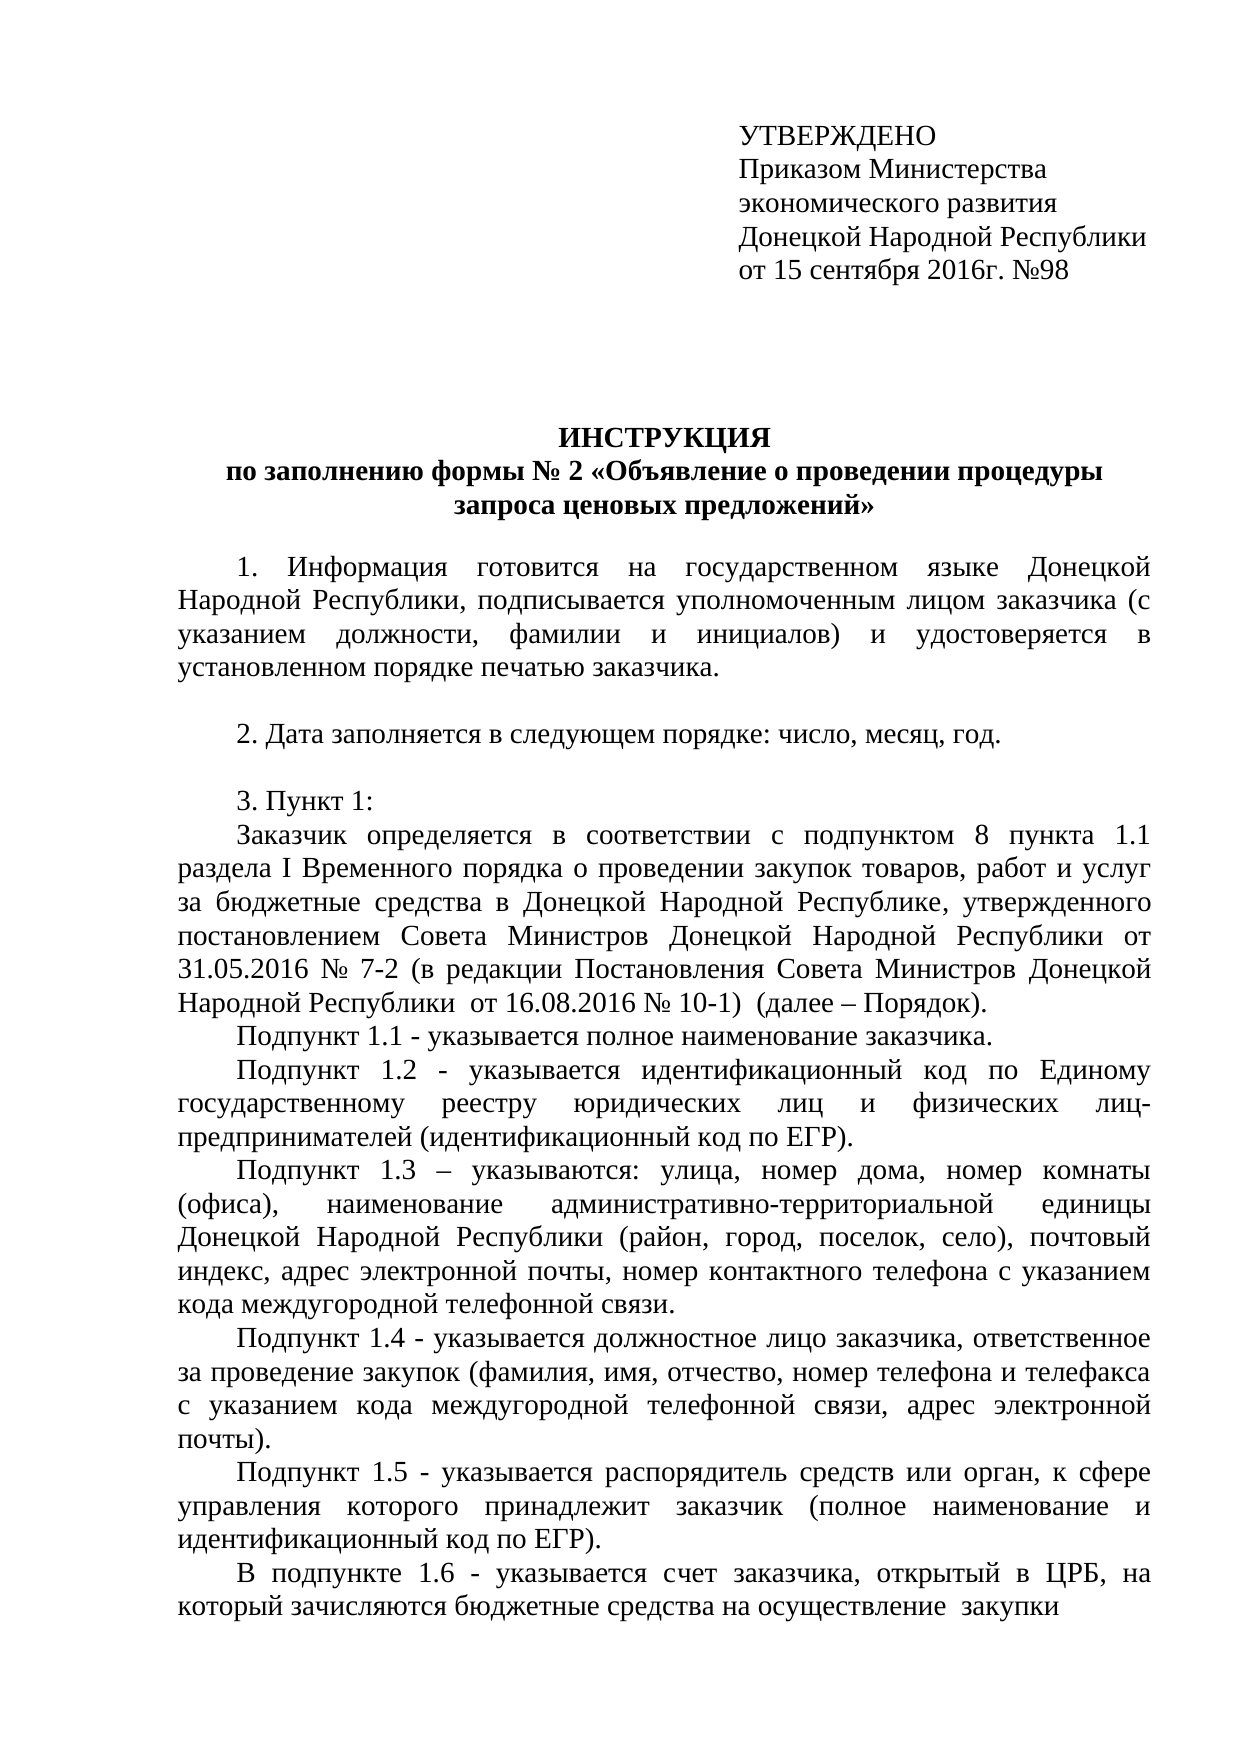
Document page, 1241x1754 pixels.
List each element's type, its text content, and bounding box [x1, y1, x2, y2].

text 2. Дата заполняется в следующем порядке: число, месяц, год. [177, 716, 1152, 750]
text 3. Пункт 1: [177, 783, 1152, 817]
text Приказом Министерства [177, 152, 1152, 185]
text В подпункте 1.6 - указывается счет заказчика, открытый в ЦРБ, на который зачисляются бюджетные средства на осуществление закупки [177, 1555, 1152, 1622]
text УТВЕРЖДЕНО [177, 118, 1152, 152]
text Подпункт 1.4 - указывается должностное лицо заказчика, ответственное за проведение закупок (фамилия, имя, отчество, номер телефона и телефакса с указанием кода междугородной телефонной связи, адрес электронной почты). [177, 1320, 1152, 1454]
text Заказчик определяется в соответствии с подпунктом 8 пункта 1.1 раздела I Временного порядка о проведении закупок товаров, работ и услуг за бюджетные средства в Донецкой Народной Республике, утвержденного постановлением Совета Министров Донецкой Народной Республики от 31.05.2016 № 7-2 (в редакции Постановления Совета Министров Донецкой Народной Республики от 16.08.2016 № 10-1) (далее – Порядок). [177, 817, 1152, 1018]
text от 15 сентября 2016г. №98 [177, 252, 1152, 286]
text по заполнению формы № 2 «Объявление о проведении процедуры запроса ценовых предложений» [177, 453, 1152, 521]
text ИНСТРУКЦИЯ [177, 420, 1152, 453]
text Подпункт 1.5 - указывается распорядитель средств или орган, к сфере управления которого принадлежит заказчик (полное наименование и идентификационный код по ЕГР). [177, 1454, 1152, 1555]
text экономического развития [177, 185, 1152, 219]
text Подпункт 1.3 – указываются: улица, номер дома, номер комнаты (офиса), наименование административно-территориальной единицы Донецкой Народной Республики (район, город, поселок, село), почтовый индекс, адрес электронной почты, номер контактного телефона с указанием кода междугородной телефонной связи. [177, 1152, 1152, 1320]
text Донецкой Народной Республики [177, 219, 1152, 252]
text Подпункт 1.2 - указывается идентификационный код по Единому государственному реестру юридических лиц и физических лиц-предпринимателей (идентификационный код по ЕГР). [177, 1052, 1152, 1152]
text 1. Информация готовится на государственном языке Донецкой Народной Республики, подписывается уполномоченным лицом заказчика (с указанием должности, фамилии и инициалов) и удостоверяется в установленном порядке печатью заказчика. [177, 549, 1152, 683]
text Подпункт 1.1 - указывается полное наименование заказчика. [177, 1018, 1152, 1052]
